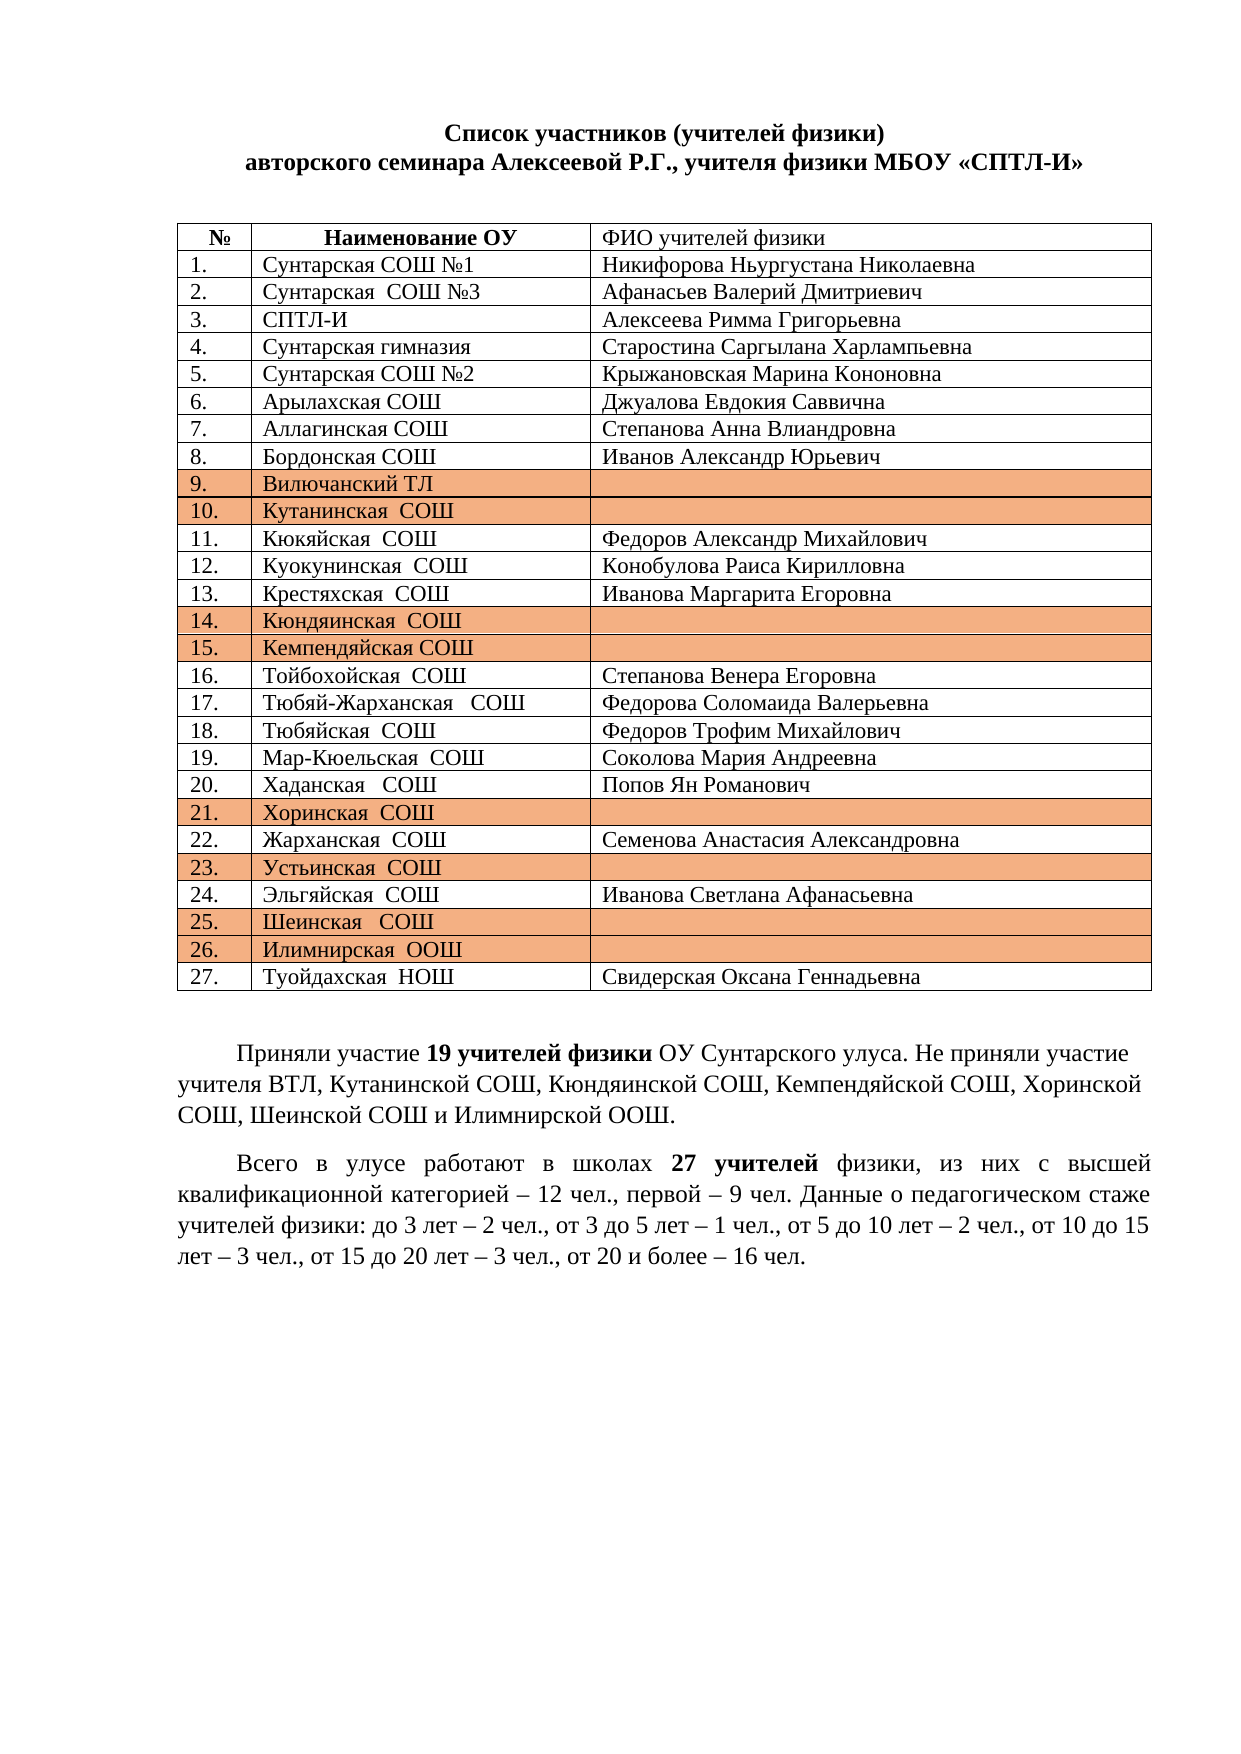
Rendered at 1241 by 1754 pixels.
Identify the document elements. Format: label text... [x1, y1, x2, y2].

table_cell [178, 662, 251, 688]
table_cell [591, 909, 1151, 935]
table_cell Куокунинская СОШ [252, 552, 590, 579]
table_cell Аллагинская СОШ [252, 415, 590, 442]
table_cell Тюбяйская СОШ [252, 717, 590, 743]
table_cell [178, 552, 251, 579]
table_cell [178, 306, 251, 332]
table_cell [178, 771, 251, 798]
table_cell [178, 388, 251, 414]
table_cell Жарханская СОШ [252, 826, 590, 853]
table_header ФИО учителей физики [591, 224, 1151, 250]
table_cell Сунтарская СОШ №1 [252, 251, 590, 277]
table_cell [178, 333, 251, 359]
table_cell [178, 717, 251, 743]
table_cell [591, 498, 1151, 524]
table_cell Сунтарская гимназия [252, 333, 590, 359]
table_cell Сунтарская СОШ №3 [252, 278, 590, 305]
table_cell Илимнирская ООШ [252, 936, 590, 962]
table_cell [178, 963, 251, 989]
table_cell [591, 799, 1151, 825]
table_cell Федоров Александр Михайлович [591, 525, 1151, 551]
table_cell Федорова Соломаида Валерьевна [591, 689, 1151, 716]
table_cell Кюкяйская СОШ [252, 525, 590, 551]
table_cell Степанова Анна Влиандровна [591, 415, 1151, 442]
table_cell [178, 799, 251, 825]
table_cell Вилючанский ТЛ [252, 470, 590, 496]
table_cell [178, 909, 251, 935]
table_cell Попов Ян Романович [591, 771, 1151, 798]
table_cell Степанова Венера Егоровна [591, 662, 1151, 688]
table_cell [178, 881, 251, 907]
table_cell [178, 854, 251, 880]
table_cell [591, 607, 1151, 633]
text авторского семинара Алексеевой Р.Г., учителя физики МБОУ «СПТЛ-И» [177, 147, 1152, 176]
table_cell Хоринская СОШ [252, 799, 590, 825]
table_cell [178, 278, 251, 305]
table_cell [178, 525, 251, 551]
table_cell [178, 580, 251, 606]
table_cell Крыжановская Марина Кононовна [591, 361, 1151, 387]
table_cell [178, 498, 251, 524]
table_header Наименование ОУ [252, 224, 590, 250]
table_cell Сунтарская СОШ №2 [252, 361, 590, 387]
table_cell [178, 361, 251, 387]
table_cell [178, 251, 251, 277]
table_cell [178, 689, 251, 716]
table_cell Тюбяй-Жарханская СОШ [252, 689, 590, 716]
text Приняли участие 19 учителей физики ОУ Сунтарского улуса. Не приняли участие учителя ВТЛ, Кутанинской СОШ, Кюндяинской СОШ, Кемпендяйской СОШ, Хоринской СОШ, Шеинской СОШ и Илимнирской ООШ. [177, 1038, 1152, 1129]
table_cell Иванова Маргарита Егоровна [591, 580, 1151, 606]
table_cell Туойдахская НОШ [252, 963, 590, 989]
table_cell [591, 635, 1151, 661]
table_cell Арылахская СОШ [252, 388, 590, 414]
table_cell Конобулова Раиса Кирилловна [591, 552, 1151, 579]
table_cell Афанасьев Валерий Дмитриевич [591, 278, 1151, 305]
table_cell Тойбохойская СОШ [252, 662, 590, 688]
table_cell Шеинская СОШ [252, 909, 590, 935]
table_cell Хаданская СОШ [252, 771, 590, 798]
table_cell [178, 415, 251, 442]
table_cell Соколова Мария Андреевна [591, 744, 1151, 770]
table_cell [178, 635, 251, 661]
table_cell Эльгяйская СОШ [252, 881, 590, 907]
table_cell Алексеева Римма Григорьевна [591, 306, 1151, 332]
table_cell Устьинская СОШ [252, 854, 590, 880]
table_cell [178, 936, 251, 962]
table_cell [178, 470, 251, 496]
table_header № [178, 224, 251, 250]
table_cell Кюндяинская СОШ [252, 607, 590, 633]
table_cell [178, 607, 251, 633]
text Всего в улусе работают в школах 27 учителей физики, из них с высшей квалификационной категорией – 12 чел., первой – 9 чел. Данные о педагогическом стаже учителей физики: до 3 лет – 2 чел., от 3 до 5 лет – 1 чел., от 5 до 10 лет – 2 чел., от 10 до 15 лет – 3 чел., от 15 до 20 лет – 3 чел., от 20 и более – 16 чел. [177, 1148, 1152, 1270]
table_cell Федоров Трофим Михайлович [591, 717, 1151, 743]
table_cell Свидерская Оксана Геннадьевна [591, 963, 1151, 989]
table_cell Бордонская СОШ [252, 443, 590, 469]
table_cell Кемпендяйская СОШ [252, 635, 590, 661]
table_cell СПТЛ-И [252, 306, 590, 332]
table_cell Джуалова Евдокия Саввична [591, 388, 1151, 414]
table_cell [591, 936, 1151, 962]
table_cell [178, 744, 251, 770]
table_cell Никифорова Ньургустана Николаевна [591, 251, 1151, 277]
table_cell Иванова Светлана Афанасьевна [591, 881, 1151, 907]
table_cell Старостина Саргылана Харлампьевна [591, 333, 1151, 359]
table_cell Мар-Кюельская СОШ [252, 744, 590, 770]
table_cell Кутанинская СОШ [252, 498, 590, 524]
table_cell [591, 470, 1151, 496]
table_cell Крестяхская СОШ [252, 580, 590, 606]
table_cell [178, 443, 251, 469]
table_cell Семенова Анастасия Александровна [591, 826, 1151, 853]
table_cell [591, 854, 1151, 880]
table_cell Иванов Александр Юрьевич [591, 443, 1151, 469]
text Список участников (учителей физики) [177, 118, 1152, 147]
table_cell [178, 826, 251, 853]
